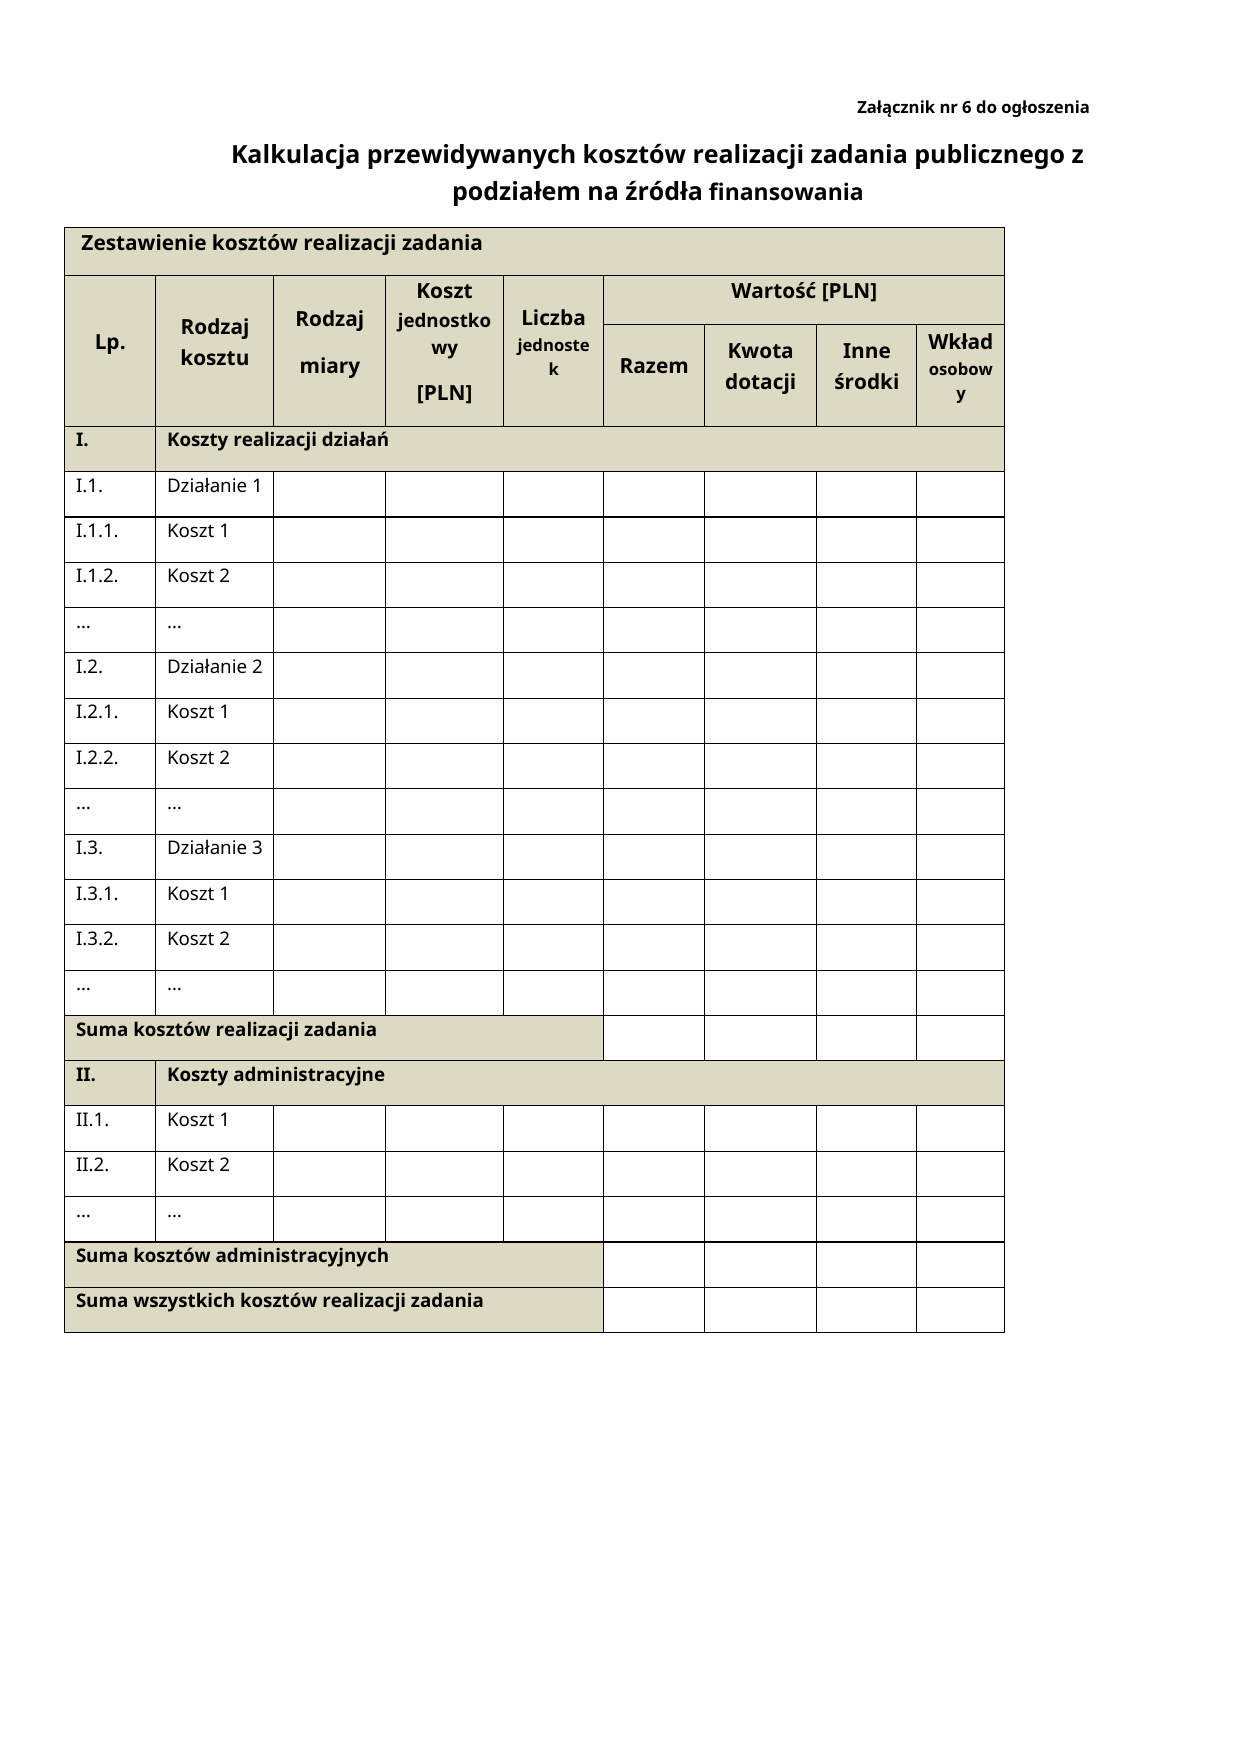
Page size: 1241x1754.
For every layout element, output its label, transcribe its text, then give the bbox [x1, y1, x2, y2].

table_cell [917, 835, 1004, 879]
table_cell [274, 518, 385, 562]
table_cell [386, 789, 503, 833]
table_cell I.3. [65, 835, 155, 879]
table_cell [817, 1106, 916, 1151]
table_cell [604, 608, 704, 652]
table_cell [604, 835, 704, 879]
table_cell Koszty realizacji działań [156, 427, 1004, 471]
table_cell … [65, 608, 155, 652]
table_cell [504, 835, 603, 879]
table_cell II.1. [65, 1106, 155, 1151]
table_cell [705, 699, 816, 743]
table_cell [817, 971, 916, 1015]
table_cell Inne środki [817, 325, 916, 426]
table_cell I.3.1. [65, 880, 155, 924]
table_cell [817, 835, 916, 879]
table_cell [274, 1152, 385, 1196]
table_cell [386, 744, 503, 788]
table_cell Lp. [65, 276, 155, 426]
table_cell [604, 1152, 704, 1196]
table_cell [274, 880, 385, 924]
table_cell … [156, 971, 273, 1015]
table_cell [274, 472, 385, 516]
table_cell [917, 699, 1004, 743]
table_cell [504, 1106, 603, 1151]
table_cell [705, 744, 816, 788]
table_cell [604, 1016, 704, 1060]
table_cell [817, 653, 916, 698]
table_cell [274, 608, 385, 652]
table_cell [274, 563, 385, 607]
table_cell Koszt 2 [156, 563, 273, 607]
table_cell [817, 1016, 916, 1060]
table_cell [917, 971, 1004, 1015]
table_cell [705, 1152, 816, 1196]
table_cell [604, 653, 704, 698]
table_cell [705, 1016, 816, 1060]
table_cell [817, 563, 916, 607]
table_cell [604, 1106, 704, 1151]
table_cell [817, 1197, 916, 1241]
table_cell [917, 1152, 1004, 1196]
table_cell [604, 925, 704, 969]
table_cell [604, 789, 704, 833]
table_cell [705, 608, 816, 652]
table_cell [274, 744, 385, 788]
table_cell [917, 1197, 1004, 1241]
table_cell [705, 1288, 816, 1332]
table_cell [504, 971, 603, 1015]
table_cell [917, 1288, 1004, 1332]
table_cell [604, 971, 704, 1015]
table_cell Suma kosztów realizacji zadania [65, 1016, 603, 1060]
table_cell [504, 699, 603, 743]
table_cell II. [65, 1061, 155, 1105]
table_cell [917, 925, 1004, 969]
table_cell [604, 744, 704, 788]
table_cell I. [65, 427, 155, 471]
table_cell … [65, 789, 155, 833]
table_cell [817, 789, 916, 833]
table_cell [386, 518, 503, 562]
table_cell [917, 880, 1004, 924]
table_cell I.1. [65, 472, 155, 516]
table_cell [705, 1243, 816, 1287]
table_cell [917, 608, 1004, 652]
table_cell [705, 880, 816, 924]
table_cell [274, 1106, 385, 1151]
table_cell [274, 835, 385, 879]
table_cell … [156, 1197, 273, 1241]
table_cell Koszt 1 [156, 699, 273, 743]
table_cell [274, 653, 385, 698]
table_cell [386, 1197, 503, 1241]
table_cell I.1.2. [65, 563, 155, 607]
table_cell [705, 971, 816, 1015]
table_cell [705, 1197, 816, 1241]
table_cell [504, 518, 603, 562]
table_cell Koszty administracyjne [156, 1061, 1004, 1105]
table_cell Koszt 2 [156, 925, 273, 969]
table_cell [386, 1152, 503, 1196]
table_cell Kwota dotacji [705, 325, 816, 426]
table_cell [604, 699, 704, 743]
table_cell [917, 518, 1004, 562]
table_cell [274, 1197, 385, 1241]
table_cell [817, 1288, 916, 1332]
table_cell Koszt 1 [156, 1106, 273, 1151]
table_cell [817, 518, 916, 562]
table_cell Rodzaj kosztu [156, 276, 273, 426]
table_cell I.2.2. [65, 744, 155, 788]
table_cell … [65, 971, 155, 1015]
table_cell Koszt jednostkowy [PLN] [386, 276, 503, 426]
table_cell [817, 1152, 916, 1196]
table_cell [817, 925, 916, 969]
table_cell [604, 518, 704, 562]
table_cell [504, 653, 603, 698]
table_cell [386, 925, 503, 969]
table_cell [705, 925, 816, 969]
table_cell [917, 789, 1004, 833]
table_cell [604, 1243, 704, 1287]
table_cell [386, 653, 503, 698]
table_cell Liczba jednostek [504, 276, 603, 426]
text Załącznik nr 6 do ogłoszenia [150, 96, 1090, 118]
table_cell … [156, 608, 273, 652]
table_cell [817, 472, 916, 516]
table_cell Suma wszystkich kosztów realizacji zadania [65, 1288, 603, 1332]
table_cell [274, 789, 385, 833]
table_cell [917, 744, 1004, 788]
table_cell [705, 789, 816, 833]
table_cell [274, 971, 385, 1015]
table_cell Działanie 3 [156, 835, 273, 879]
table_cell [705, 472, 816, 516]
table_cell [705, 563, 816, 607]
table_cell Razem [604, 325, 704, 426]
table_cell [705, 653, 816, 698]
table_cell [386, 1106, 503, 1151]
table_cell [504, 472, 603, 516]
table_cell [504, 1197, 603, 1241]
table_cell [817, 1243, 916, 1287]
table_cell [386, 971, 503, 1015]
table_cell [386, 835, 503, 879]
table_cell [604, 1288, 704, 1332]
table_cell I.2.1. [65, 699, 155, 743]
table_cell [604, 472, 704, 516]
table_cell [817, 699, 916, 743]
table_cell [504, 1152, 603, 1196]
table_cell [504, 744, 603, 788]
table_cell [386, 563, 503, 607]
table_cell [917, 472, 1004, 516]
table_cell Rodzaj miary [274, 276, 385, 426]
table_cell [504, 880, 603, 924]
table_cell [817, 880, 916, 924]
table_cell [917, 653, 1004, 698]
table_cell I.2. [65, 653, 155, 698]
table_cell Wartość [PLN] [604, 276, 1004, 324]
table_cell [504, 789, 603, 833]
table_cell [386, 880, 503, 924]
table_cell [917, 563, 1004, 607]
table_cell [817, 608, 916, 652]
table_cell II.2. [65, 1152, 155, 1196]
table_cell [705, 1106, 816, 1151]
table_cell Suma kosztów administracyjnych [65, 1243, 603, 1287]
table_cell [386, 472, 503, 516]
table_cell [386, 699, 503, 743]
table_cell [604, 1197, 704, 1241]
table_cell Koszt 1 [156, 880, 273, 924]
table_cell … [156, 789, 273, 833]
table_cell [917, 1106, 1004, 1151]
table_cell Koszt 2 [156, 744, 273, 788]
table_cell [386, 608, 503, 652]
table_cell … [65, 1197, 155, 1241]
table_cell Działanie 1 [156, 472, 273, 516]
table_cell [504, 608, 603, 652]
list Kalkulacja przewidywanych kosztów realizacji zadania publicznego z podziałem na źródła finansowania [225, 137, 1090, 208]
table_cell [504, 925, 603, 969]
table_cell I.1.1. [65, 518, 155, 562]
table_cell [604, 880, 704, 924]
table_cell [705, 835, 816, 879]
table_cell Koszt 2 [156, 1152, 273, 1196]
table_cell I.3.2. [65, 925, 155, 969]
table_cell [504, 563, 603, 607]
table_cell [274, 699, 385, 743]
table_cell [705, 518, 816, 562]
table_cell [274, 925, 385, 969]
table_cell Działanie 2 [156, 653, 273, 698]
table_cell Wkład osobowy [917, 325, 1004, 426]
table_header Zestawienie kosztów realizacji zadania [65, 228, 1004, 275]
table_cell [817, 744, 916, 788]
table_cell [917, 1243, 1004, 1287]
table_cell [917, 1016, 1004, 1060]
table_cell Koszt 1 [156, 518, 273, 562]
table_cell [604, 563, 704, 607]
